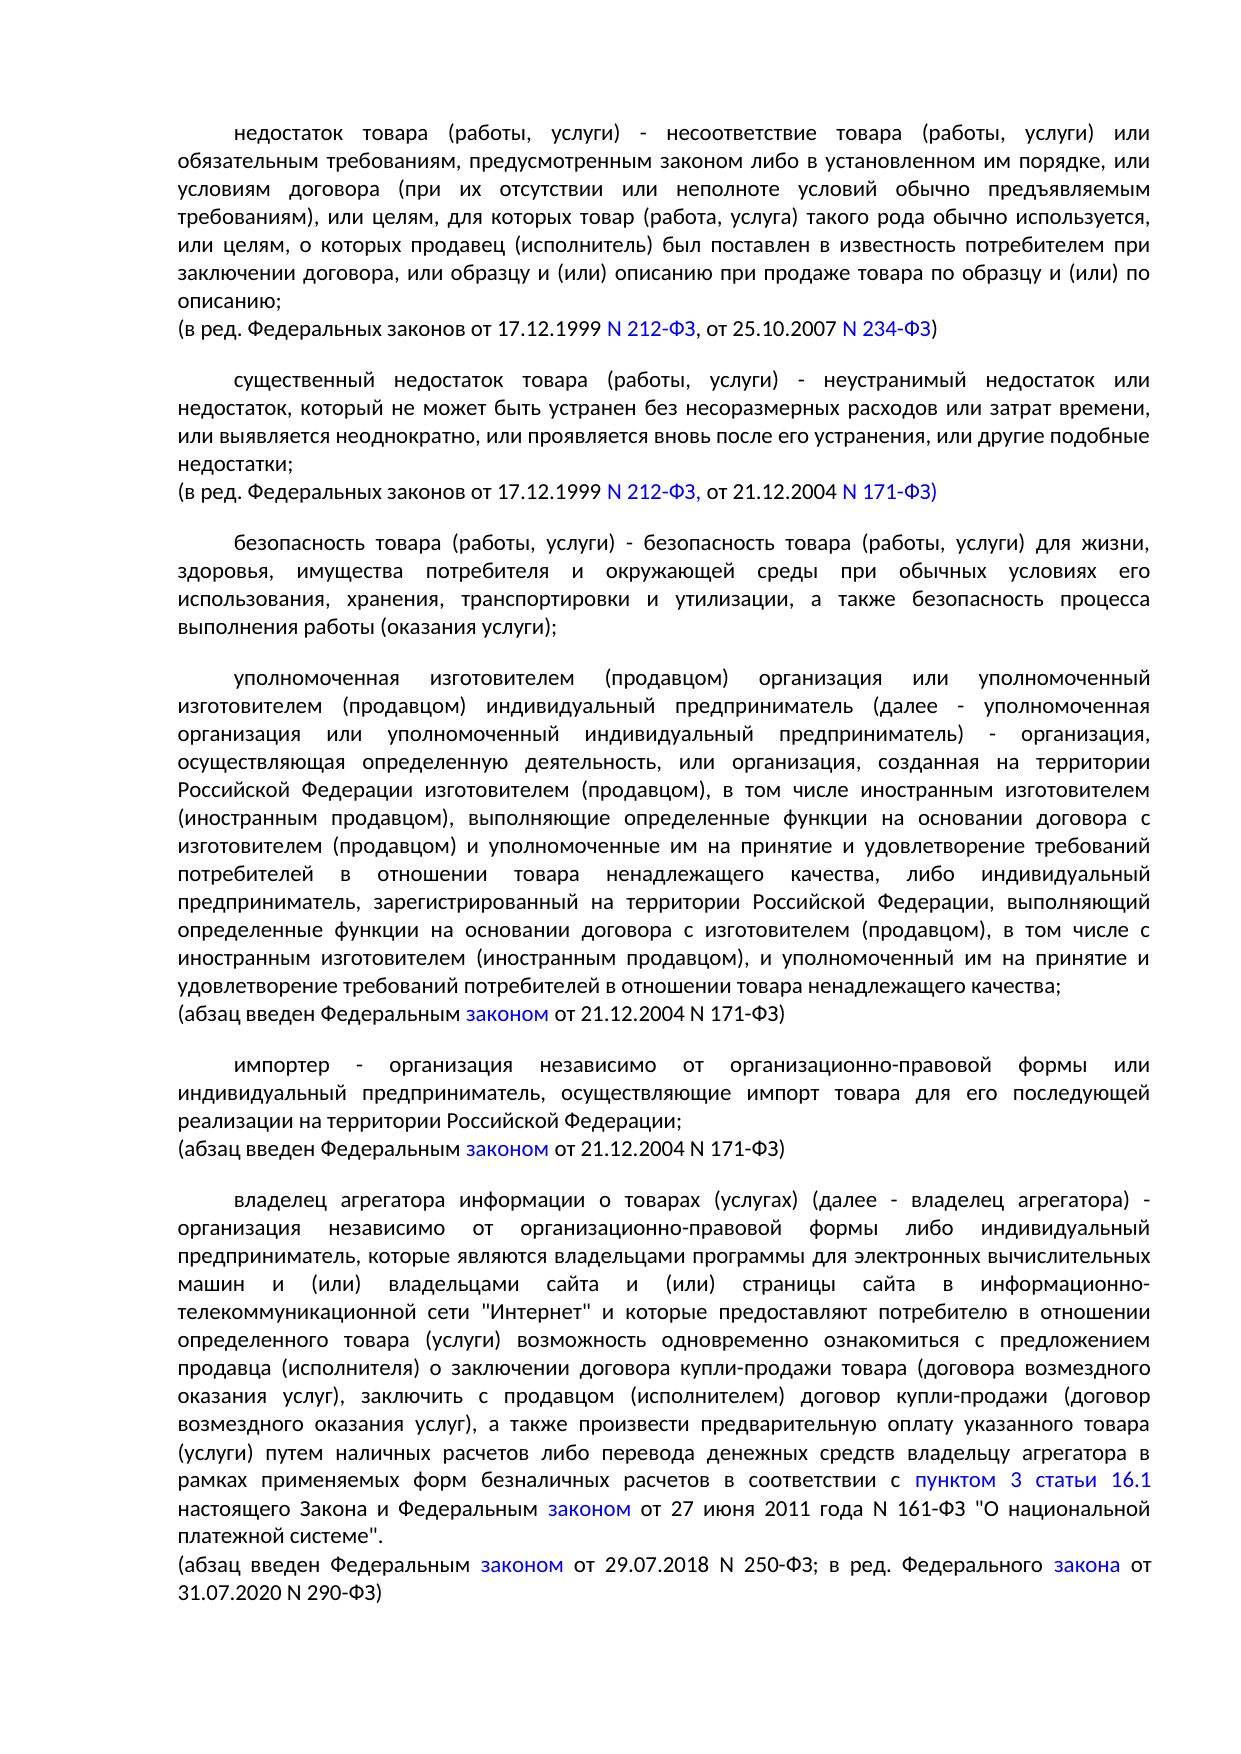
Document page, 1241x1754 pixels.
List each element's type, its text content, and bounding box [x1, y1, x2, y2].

text уполномоченная изготовителем (продавцом) организация или уполномоченный изготовителем (продавцом) индивидуальный предприниматель (далее - уполномоченная организация или уполномоченный индивидуальный предприниматель) - организация, осуществляющая определенную деятельность, или организация, созданная на территории Российской Федерации изготовителем (продавцом), в том числе иностранным изготовителем (иностранным продавцом), выполняющие определенные функции на основании договора с изготовителем (продавцом) и уполномоченные им на принятие и удовлетворение требований потребителей в отношении товара ненадлежащего качества, либо индивидуальный предприниматель, зарегистрированный на территории Российской Федерации, выполняющий определенные функции на основании договора с изготовителем (продавцом), в том числе с иностранным изготовителем (иностранным продавцом), и уполномоченный им на принятие и удовлетворение требований потребителей в отношении товара ненадлежащего качества; [177, 663, 1152, 999]
text (абзац введен Федеральным законом от 21.12.2004 N 171-ФЗ) [177, 999, 1152, 1027]
text (в ред. Федеральных законов от 17.12.1999 N 212-ФЗ, от 21.12.2004 N 171-ФЗ) [177, 477, 1152, 505]
text недостаток товара (работы, услуги) - несоответствие товара (работы, услуги) или обязательным требованиям, предусмотренным законом либо в установленном им порядке, или условиям договора (при их отсутствии или неполноте условий обычно предъявляемым требованиям), или целям, для которых товар (работа, услуга) такого рода обычно используется, или целям, о которых продавец (исполнитель) был поставлен в известность потребителем при заключении договора, или образцу и (или) описанию при продаже товара по образцу и (или) по описанию; [177, 118, 1152, 314]
text безопасность товара (работы, услуги) - безопасность товара (работы, услуги) для жизни, здоровья, имущества потребителя и окружающей среды при обычных условиях его использования, хранения, транспортировки и утилизации, а также безопасность процесса выполнения работы (оказания услуги); [177, 528, 1152, 640]
text существенный недостаток товара (работы, услуги) - неустранимый недостаток или недостаток, который не может быть устранен без несоразмерных расходов или затрат времени, или выявляется неоднократно, или проявляется вновь после его устранения, или другие подобные недостатки; [177, 365, 1152, 477]
text (в ред. Федеральных законов от 17.12.1999 N 212-ФЗ, от 25.10.2007 N 234-ФЗ) [177, 314, 1152, 342]
text владелец агрегатора информации о товарах (услугах) (далее - владелец агрегатора) - организация независимо от организационно-правовой формы либо индивидуальный предприниматель, которые являются владельцами программы для электронных вычислительных машин и (или) владельцами сайта и (или) страницы сайта в информационно-телекоммуникационной сети "Интернет" и которые предоставляют потребителю в отношении определенного товара (услуги) возможность одновременно ознакомиться с предложением продавца (исполнителя) о заключении договора купли-продажи товара (договора возмездного оказания услуг), заключить с продавцом (исполнителем) договор купли-продажи (договор возмездного оказания услуг), а также произвести предварительную оплату указанного товара (услуги) путем наличных расчетов либо перевода денежных средств владельцу агрегатора в рамках применяемых форм безналичных расчетов в соответствии с пунктом 3 статьи 16.1 настоящего Закона и Федеральным законом от 27 июня 2011 года N 161-ФЗ "О национальной платежной системе". [177, 1185, 1152, 1550]
text (абзац введен Федеральным законом от 29.07.2018 N 250-ФЗ; в ред. Федерального закона от 31.07.2020 N 290-ФЗ) [177, 1550, 1152, 1606]
text (абзац введен Федеральным законом от 21.12.2004 N 171-ФЗ) [177, 1134, 1152, 1162]
text импортер - организация независимо от организационно-правовой формы или индивидуальный предприниматель, осуществляющие импорт товара для его последующей реализации на территории Российской Федерации; [177, 1050, 1152, 1134]
